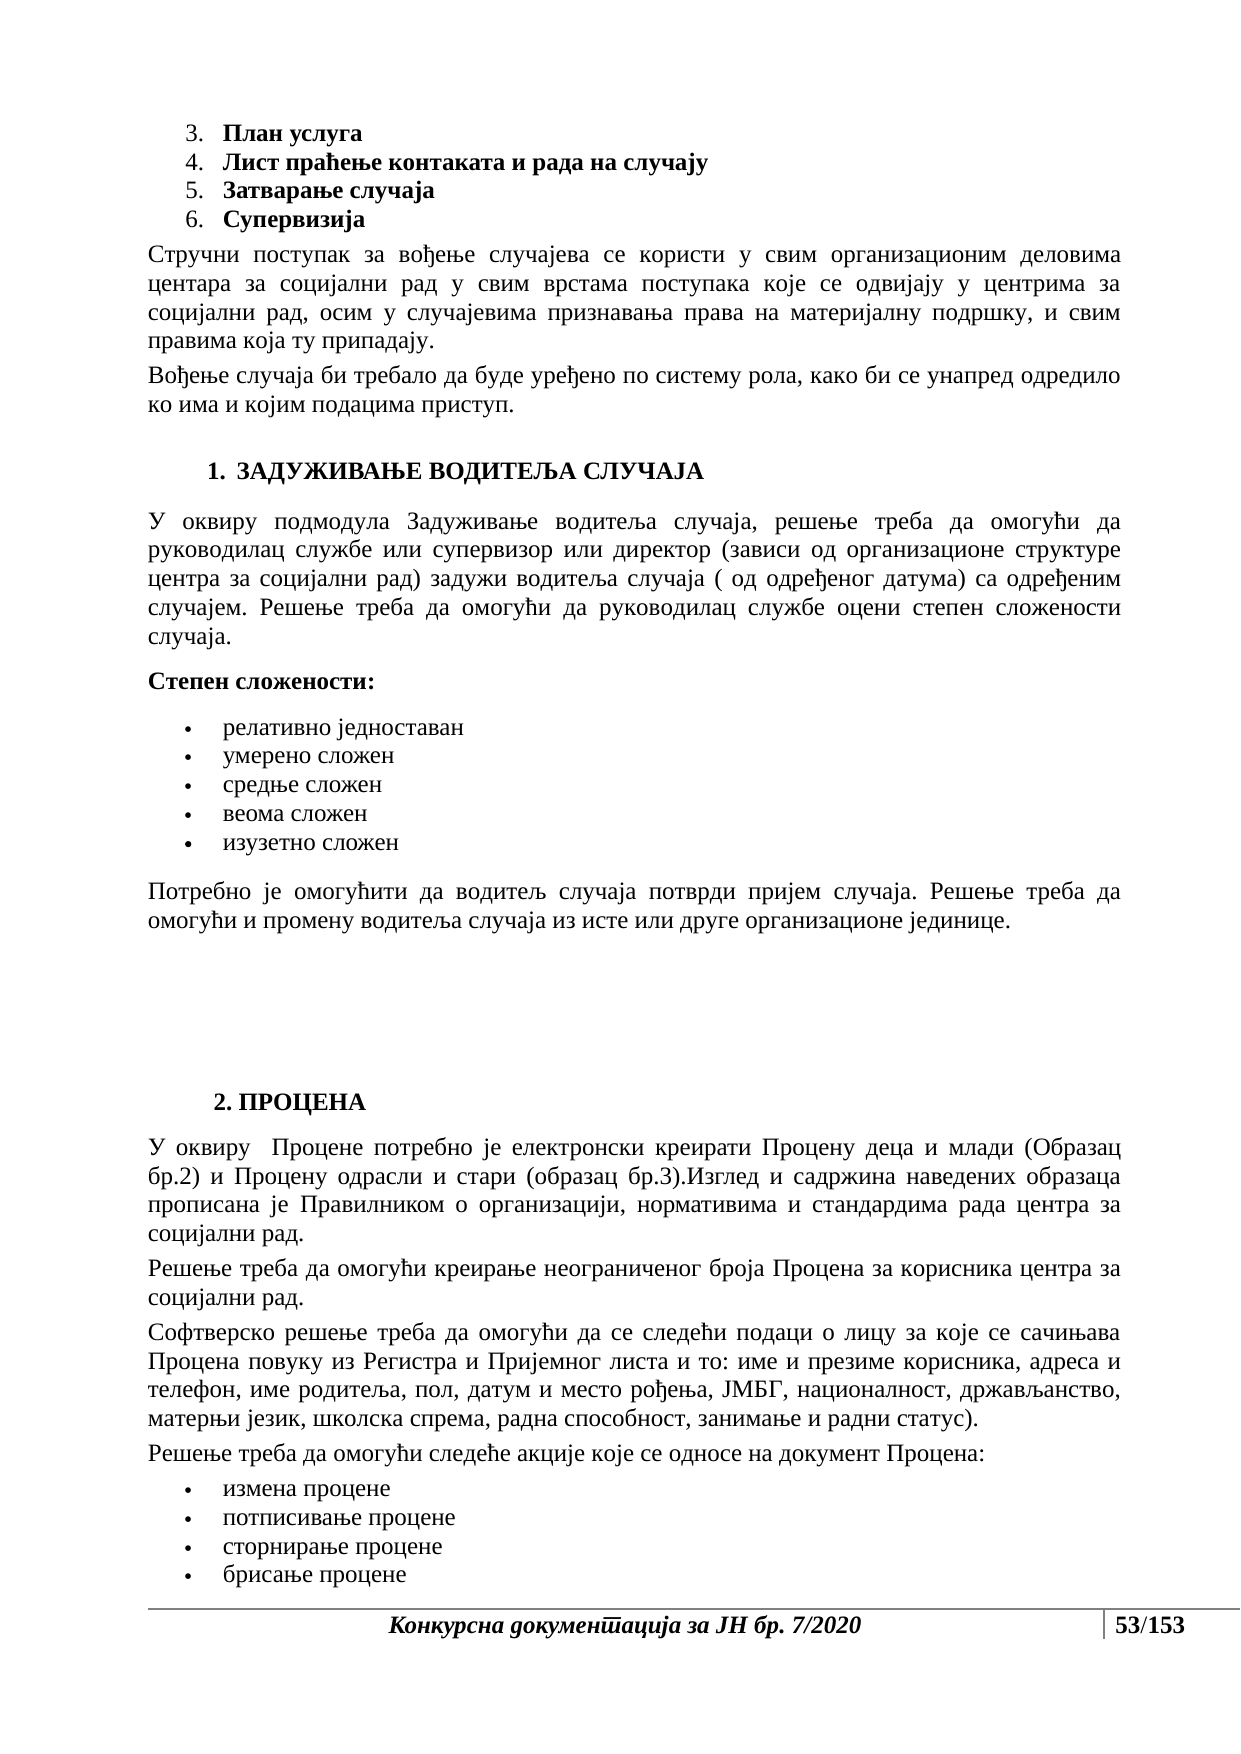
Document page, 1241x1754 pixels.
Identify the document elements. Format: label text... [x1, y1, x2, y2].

list измена процене [185, 1473, 1122, 1502]
list План услуга [185, 118, 1122, 147]
list потписивање процене [185, 1502, 1122, 1531]
text Решење треба да омогући следеће акције које се односе на документ Процена: [148, 1438, 1122, 1467]
list умерено сложен [185, 740, 1122, 769]
text Степен сложености: [148, 666, 1122, 695]
text Решење треба да омогући креирање неограниченог броја Процена за корисника центра за социјални рад. [148, 1253, 1122, 1311]
text Вођење случаја би требало да буде уређено по систему рола, како би се унапред одредило ко има и којим подацима приступ. [148, 361, 1122, 418]
text У оквиру подмодула Задуживање водитеља случаја, решење треба да омогући да руководилац службе или супервизор или директор (зависи од организационе структуре центра за социјални рад) задужи водитеља случаја ( од одређеног датума) са одређеним случајем. Решење треба да омогући да руководилац службе оцени степен сложености случаја. [148, 506, 1122, 649]
list ЗАДУЖИВАЊЕ ВОДИТЕЉА СЛУЧАЈА [207, 456, 1122, 485]
list Супервизијa [185, 204, 1122, 233]
list релативно једноставан [185, 712, 1122, 740]
text Софтверско решење треба да омогући да се следећи подаци о лицу за које се сачињава Процена повуку из Регистра и Пријемног листа и то: име и презиме корисника, адреса и телефон, име родитеља, пол, датум и место рођења, ЈМБГ, националност, држављанство, матерњи језик, школска спрема, радна способност, занимање и радни статус). [148, 1317, 1122, 1432]
list У оквиру Процене потребно је електронски креирати Процену деца и млади (Образац бр.2) и Процену одрасли и стари (образац бр.3).Изглед и садржина наведених образаца прописана је Правилником о организацији, нормативима и стандардима рада центра за социјални рад. [148, 1132, 1122, 1247]
list средње сложен [185, 769, 1122, 798]
list изузетно сложен [185, 827, 1122, 855]
list брисање процене [185, 1559, 1122, 1588]
list Затварање случаја [185, 176, 1122, 204]
text Потребно је омогућити да водитељ случаја потврди пријем случаја. Решење треба да омогући и промену водитеља случаја из исте или друге организационе јединице. [148, 876, 1122, 934]
list Лист праћење контаката и рада на случају [185, 147, 1122, 176]
text 2. ПРОЦЕНА [213, 1087, 1122, 1115]
list веома сложен [185, 798, 1122, 827]
text Стручни поступак за вођење случајева се користи у свим организационим деловима центара за социјални рад у свим врстама поступака које се одвијају у центрима за социјални рад, осим у случајевима признавања права на материјалну подршку, и свим правима која ту припадају. [148, 239, 1122, 354]
list сторнирање процене [185, 1531, 1122, 1559]
